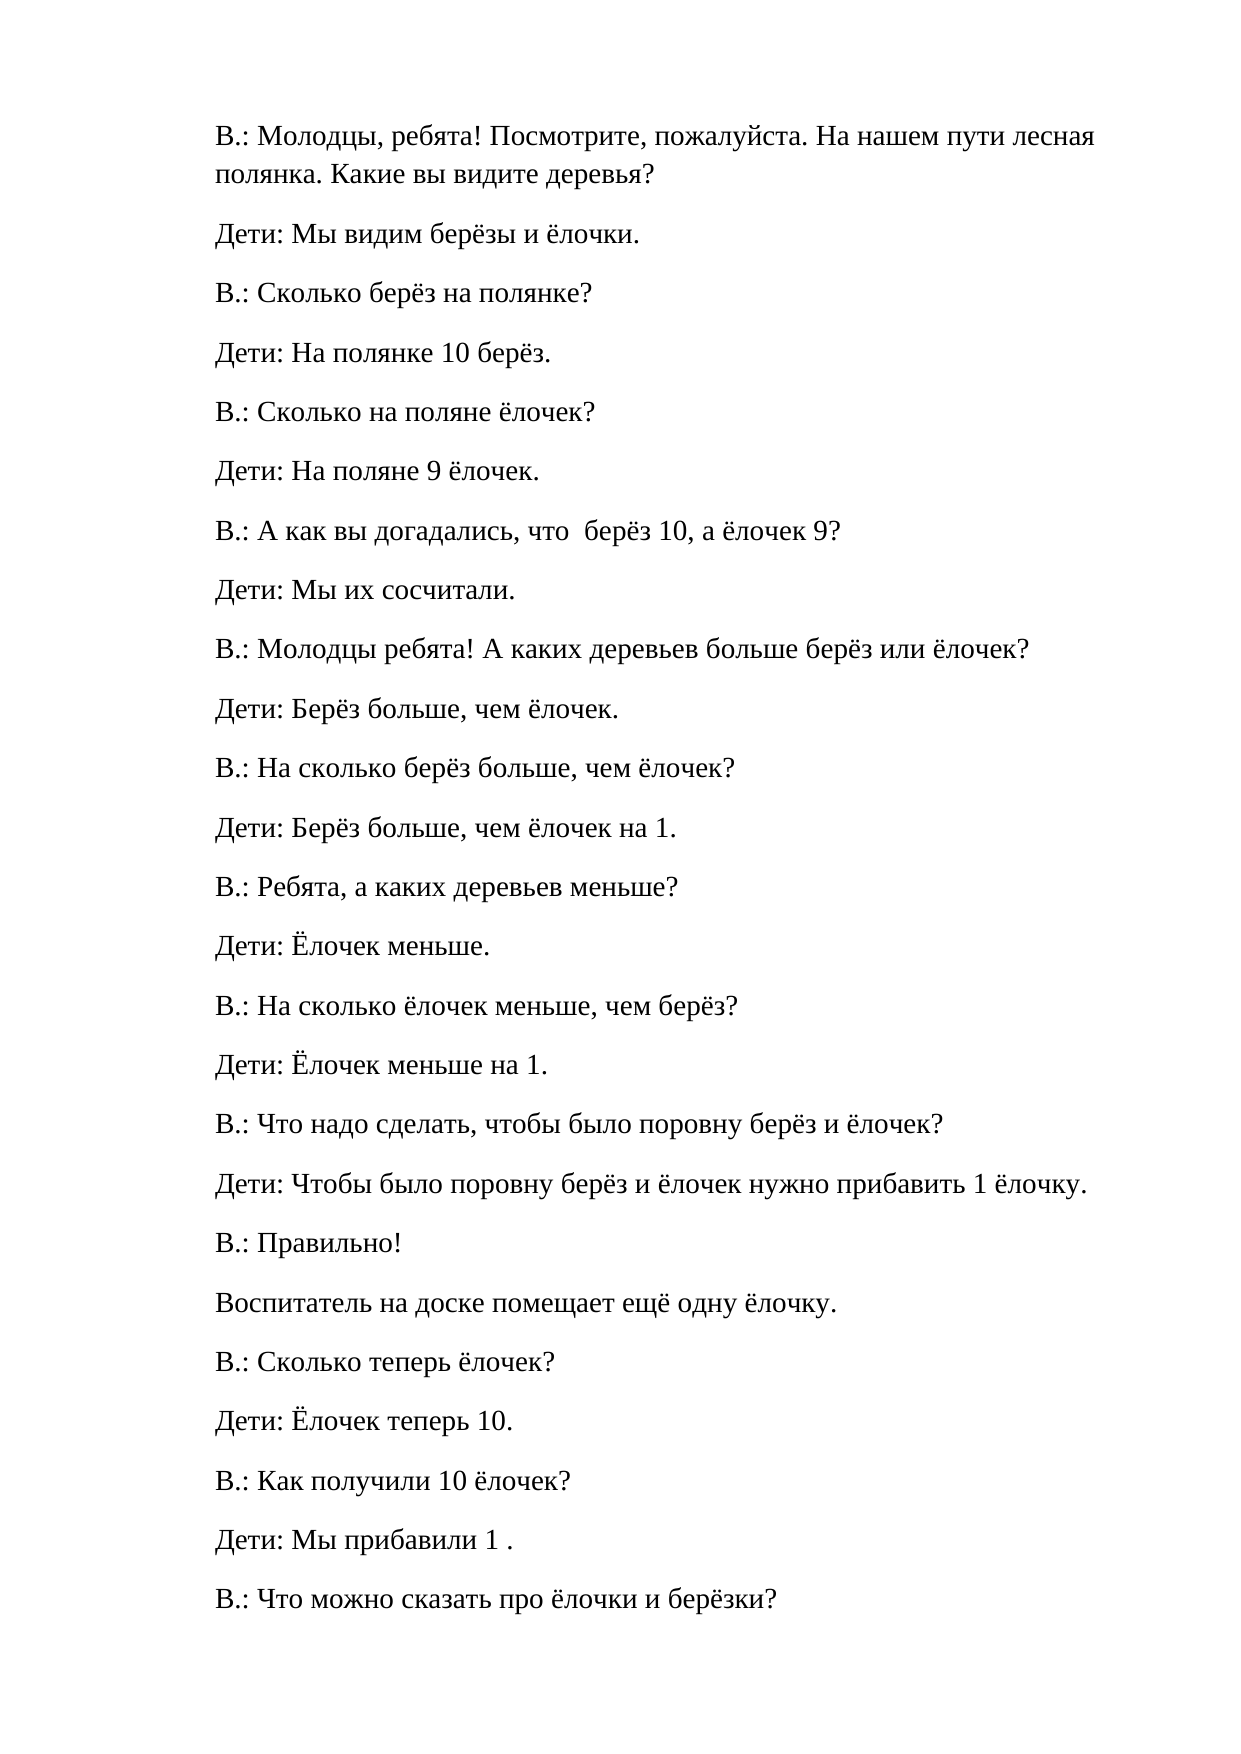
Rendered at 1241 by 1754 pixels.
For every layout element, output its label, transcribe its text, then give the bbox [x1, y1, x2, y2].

text В.: Сколько на поляне ёлочек? [215, 394, 1152, 428]
text В.: Молодцы ребята! А каких деревьев больше берёз или ёлочек? [215, 632, 1152, 665]
text Дети: Мы видим берёзы и ёлочки. [215, 216, 1152, 249]
text Дети: Ёлочек теперь 10. [215, 1403, 1152, 1437]
text В.: На сколько ёлочек меньше, чем берёз? [215, 988, 1152, 1021]
text Дети: Ёлочек меньше на 1. [215, 1047, 1152, 1081]
text В.: Правильно! [215, 1225, 1152, 1259]
text Дети: На полянке 10 берёз. [215, 335, 1152, 368]
text Дети: Берёз больше, чем ёлочек на 1. [215, 810, 1152, 843]
text Дети: Чтобы было поровну берёз и ёлочек нужно прибавить 1 ёлочку. [215, 1166, 1152, 1199]
text В.: Что надо сделать, чтобы было поровну берёз и ёлочек? [215, 1107, 1152, 1140]
text Дети: Мы прибавили 1 . [215, 1522, 1152, 1556]
text В.: Как получили 10 ёлочек? [215, 1463, 1152, 1496]
text В.: Сколько берёз на полянке? [215, 275, 1152, 309]
text В.: Что можно сказать про ёлочки и берёзки? [215, 1582, 1152, 1615]
text В.: А как вы догадались, что берёз 10, а ёлочек 9? [215, 513, 1152, 546]
text Дети: Ёлочек меньше. [215, 928, 1152, 962]
text В.: На сколько берёз больше, чем ёлочек? [215, 750, 1152, 784]
text В.: Сколько теперь ёлочек? [215, 1344, 1152, 1378]
text Дети: На поляне 9 ёлочек. [215, 453, 1152, 487]
text Воспитатель на доске помещает ещё одну ёлочку. [215, 1285, 1152, 1318]
text Дети: Мы их сосчитали. [215, 572, 1152, 606]
text В.: Ребята, а каких деревьев меньше? [215, 869, 1152, 903]
text В.: Молодцы, ребята! Посмотрите, пожалуйста. На нашем пути лесная полянка. Какие вы видите деревья? [215, 118, 1152, 190]
text Дети: Берёз больше, чем ёлочек. [215, 691, 1152, 724]
